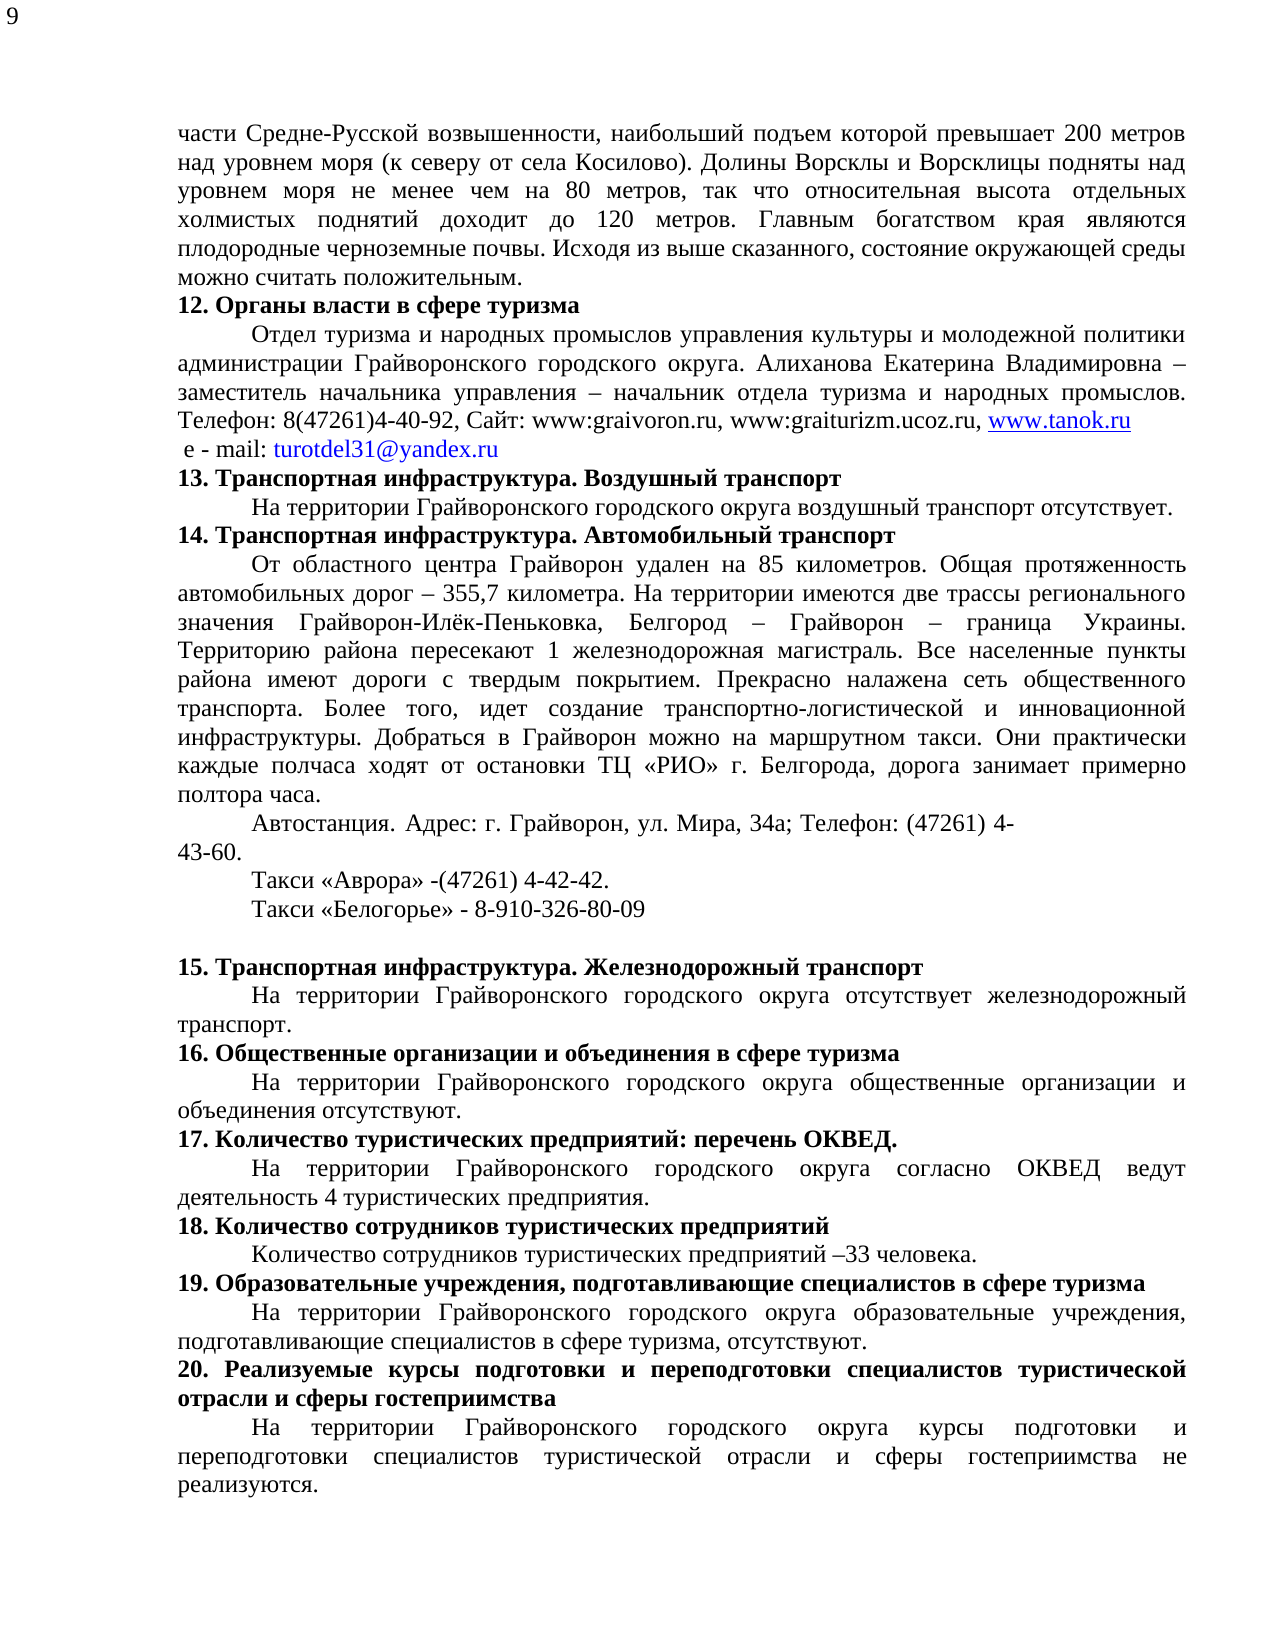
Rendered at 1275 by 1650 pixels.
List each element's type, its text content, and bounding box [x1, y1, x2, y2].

text 43-60. [177, 837, 1221, 866]
text От областного центра Грайворон удален на 85 километров. Общая протяженность автомобильных дорог – 355,7 километра. На территории имеются две трассы регионального значения Грайворон-Илёк-Пеньковка, Белгород – Грайворон – граница Украины. Территорию района пересекают 1 железнодорожная магистраль. Все населенные пункты района имеют дороги с твердым покрытием. Прекрасно налажена сеть общественного транспорта. Более того, идет создание транспортно-логистической и инновационной инфраструктуры. Добраться в Грайворон можно на маршрутном такси. Они практически каждые полчаса ходят от остановки ТЦ «РИО» г. Белгорода, дорога занимает примерно полтора часа. [177, 549, 1186, 808]
subtitle Общественные организации и объединения в сфере туризма [177, 1038, 1221, 1067]
text На территории Грайворонского городского округа воздушный транспорт отсутствует. [251, 492, 1221, 521]
text На территории Грайворонского городского округа образовательные учреждения, подготавливающие специалистов в сфере туризма, отсутствуют. [177, 1297, 1186, 1354]
text е - mail: turotdel31@yandex.ru [89, 434, 1186, 463]
text Количество сотрудников туристических предприятий –33 человека. [251, 1239, 1221, 1268]
subtitle Количество туристических предприятий: перечень ОКВЕД. [177, 1124, 1221, 1153]
subtitle Органы власти в сфере туризма [177, 291, 1221, 319]
text Такси «Белогорье» - 8-910-326-80-09 [251, 894, 1221, 923]
text На территории Грайворонского городского округа общественные организации и объединения отсутствуют. [177, 1067, 1186, 1124]
text На территории Грайворонского городского округа отсутствует железнодорожный транспорт. [177, 981, 1187, 1038]
text части Средне-Русской возвышенности, наибольший подъем которой превышает 200 метров над уровнем моря (к северу от села Косилово). Долины Ворсклы и Ворсклицы подняты над уровнем моря не менее чем на 80 метров, так что относительная высота отдельных холмистых поднятий доходит до 120 метров. Главным богатством края являются плодородные черноземные почвы. Исходя из выше сказанного, состояние окружающей среды можно считать положительным. [177, 118, 1186, 291]
text На территории Грайворонского городского округа согласно ОКВЕД ведут деятельность 4 туристических предприятия. [177, 1153, 1186, 1211]
subtitle Реализуемые курсы подготовки и переподготовки специалистов туристической отрасли и сферы гостеприимства [177, 1354, 1186, 1412]
text Такси «Аврора» -(47261) 4-42-42. [251, 866, 1221, 894]
subtitle Образовательные учреждения, подготавливающие специалистов в сфере туризма [177, 1268, 1221, 1297]
text На территории Грайворонского городского округа курсы подготовки и переподготовки специалистов туристической отрасли и сферы гостеприимства не реализуются. [177, 1412, 1187, 1498]
text Автостанция. Адрес: г. Грайворон, ул. Мира, 34а; Телефон: (47261) 4- [251, 808, 1221, 837]
subtitle Транспортная инфраструктура. Автомобильный транспорт [177, 521, 1221, 549]
subtitle Количество сотрудников туристических предприятий [177, 1211, 1221, 1239]
text Отдел туризма и народных промыслов управления культуры и молодежной политики администрации Грайворонского городского округа. Алиханова Екатерина Владимировна – заместитель начальника управления – начальник отдела туризма и народных промыслов. Телефон: 8(47261)4-40-92, Сайт: www:graivoron.ru, www:graiturizm.ucoz.ru, www.tanok.ru [177, 319, 1186, 434]
subtitle Транспортная инфраструктура. Воздушный транспорт [177, 463, 1221, 492]
subtitle Транспортная инфраструктура. Железнодорожный транспорт [177, 952, 1221, 981]
